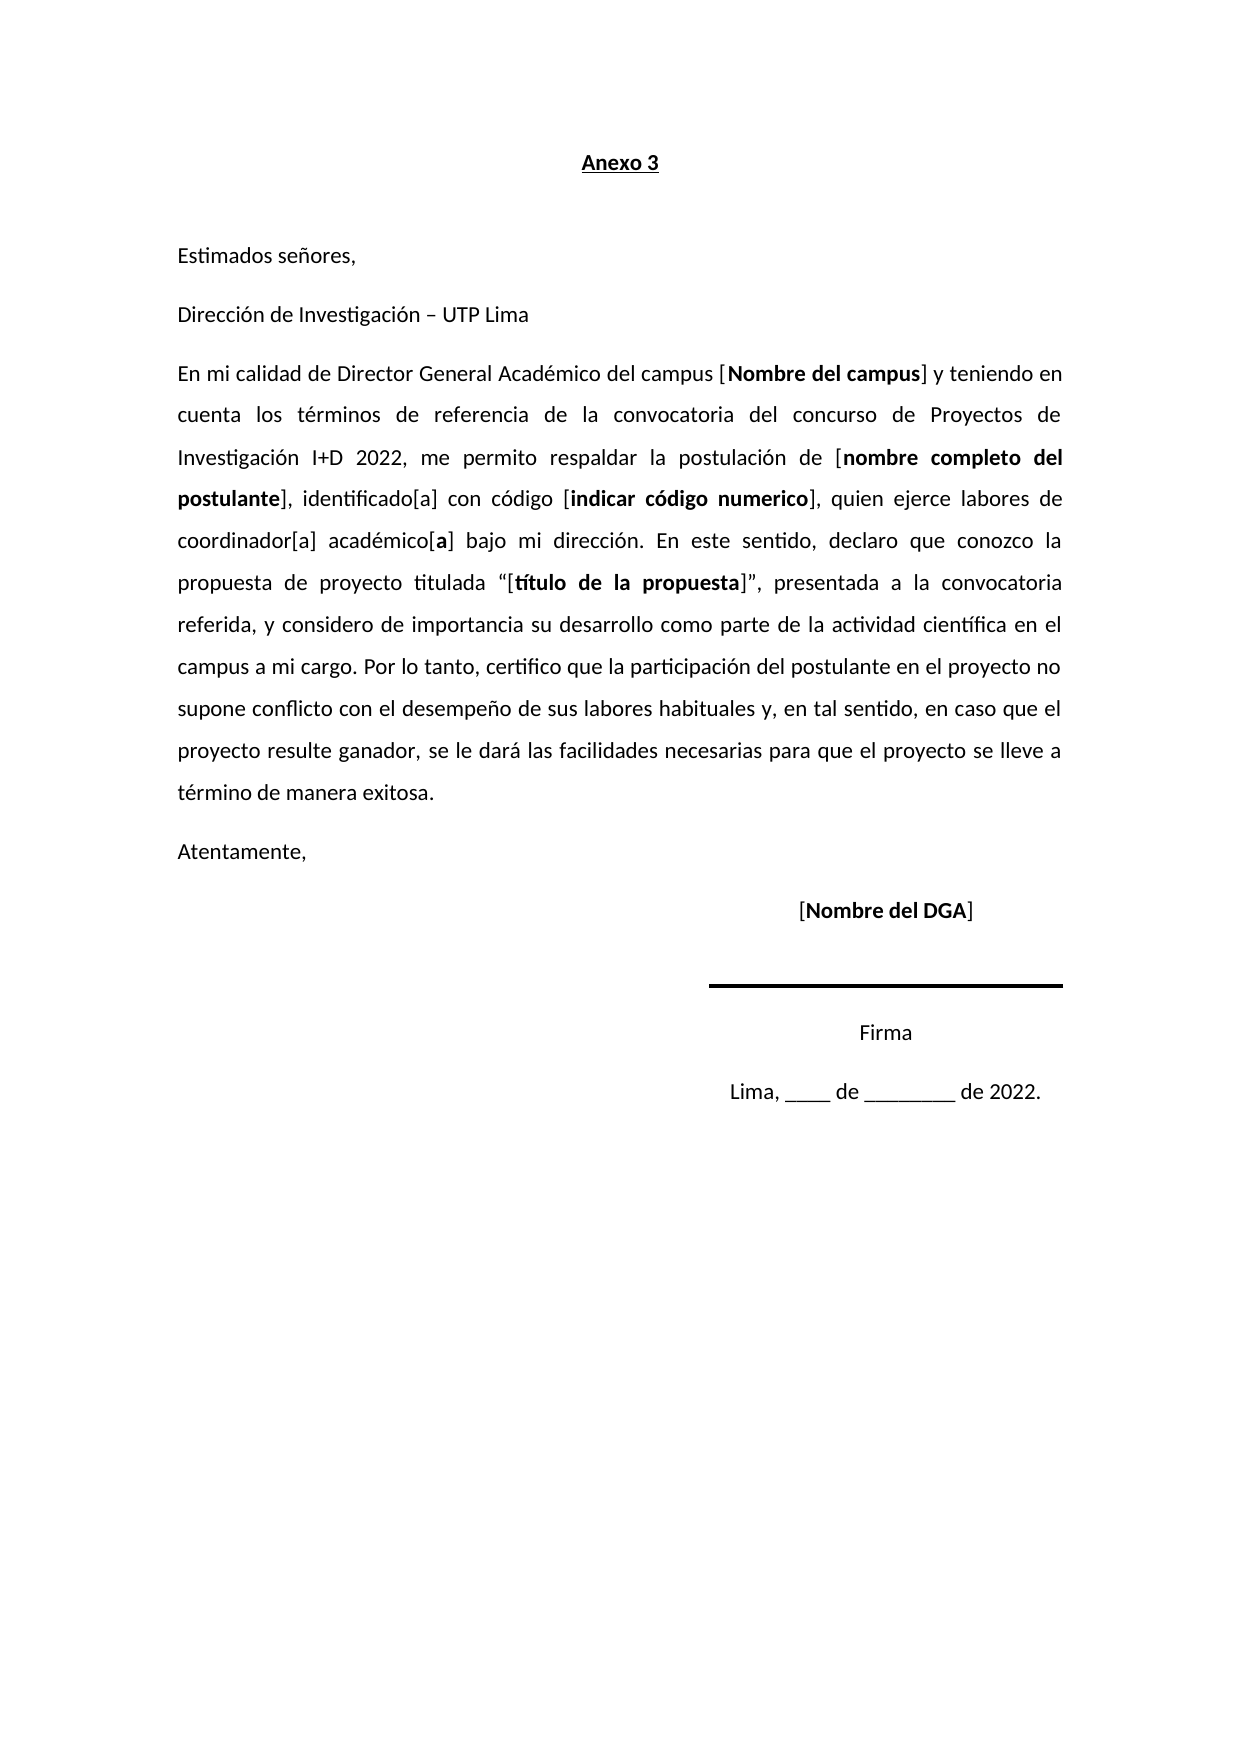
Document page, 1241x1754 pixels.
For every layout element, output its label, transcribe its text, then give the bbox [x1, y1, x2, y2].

text Firma [709, 1018, 1063, 1046]
text Lima, ____ de ________ de 2022. [709, 1077, 1063, 1105]
text Atentamente, [177, 837, 1063, 865]
text Dirección de Investigación – UTP Lima [177, 300, 1063, 328]
text En mi calidad de Director General Académico del campus [Nombre del campus] y teniendo en cuenta los términos de referencia de la convocatoria del concurso de Proyectos de Investigación I+D 2022, me permito respaldar la postulación de [nombre completo del postulante], identificado[a] con código [indicar código numerico], quien ejerce labores de coordinador[a] académico[a] bajo mi dirección. En este sentido, declaro que conozco la propuesta de proyecto titulada “[título de la propuesta]”, presentada a la convocatoria referida, y considero de importancia su desarrollo como parte de la actividad científica en el campus a mi cargo. Por lo tanto, certifico que la participación del postulante en el proyecto no supone conflicto con el desempeño de sus labores habituales y, en tal sentido, en caso que el proyecto resulte ganador, se le dará las facilidades necesarias para que el proyecto se lleve a término de manera exitosa. [177, 359, 1063, 806]
text [Nombre del DGA] [709, 896, 1063, 924]
text Anexo 3 [177, 148, 1063, 176]
text Estimados señores, [177, 241, 1063, 269]
